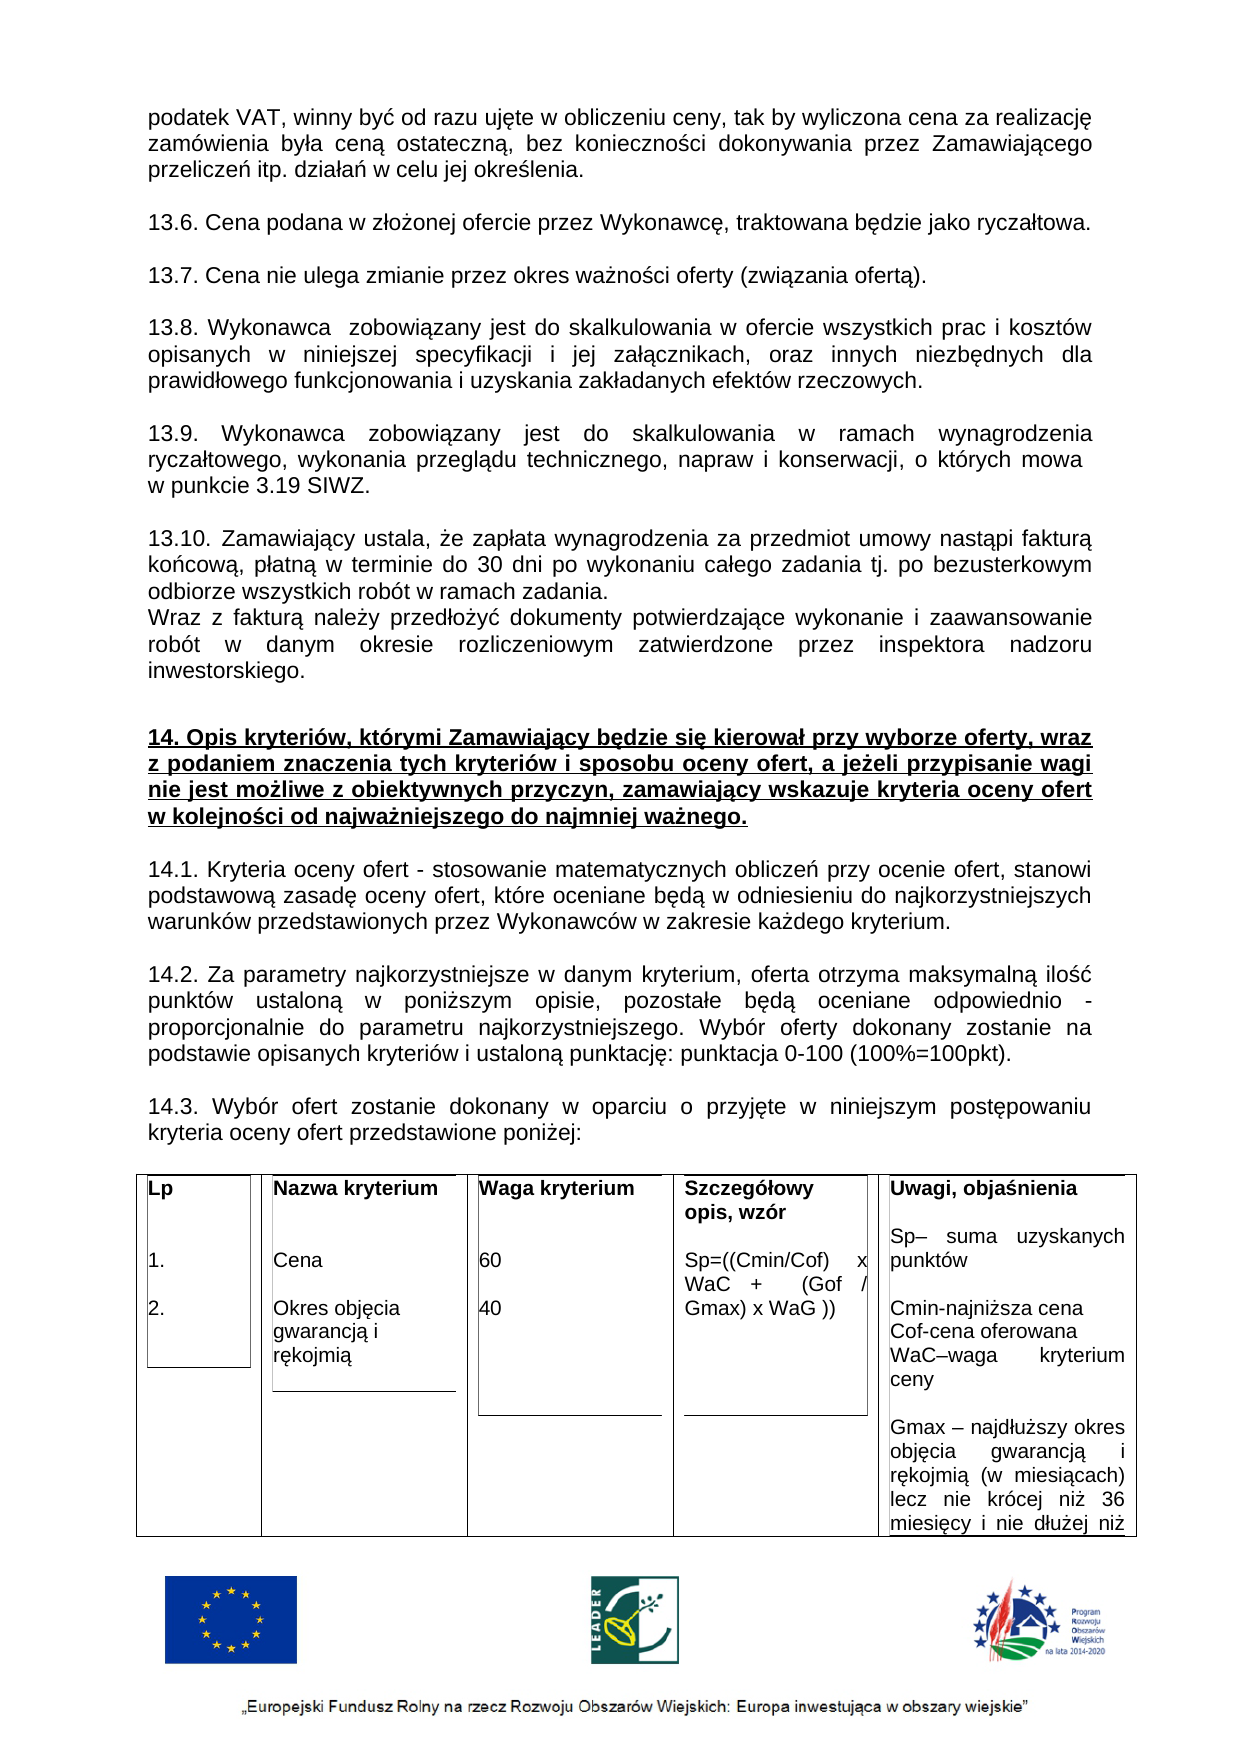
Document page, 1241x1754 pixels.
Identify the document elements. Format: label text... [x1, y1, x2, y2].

table_header Lp 1. 2. [137, 1175, 261, 1536]
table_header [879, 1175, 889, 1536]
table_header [262, 1175, 467, 1536]
text Wraz z fakturą należy przedłożyć dokumenty potwierdzające wykonanie i zaawansowanie robót w danym okresie rozliczeniowym zatwierdzone przez inspektora nadzoru inwestorskiego. [148, 604, 1093, 683]
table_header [890, 1175, 1136, 1536]
text 13.9. Wykonawca zobowiązany jest do skalkulowania w ramach wynagrodzenia ryczałtowego, wykonania przeglądu technicznego, napraw i konserwacji, o których mowa w punkcie 3.19 SIWZ. [148, 420, 1093, 499]
list Zamawiający ustala, że zapłata wynagrodzenia za przedmiot umowy nastąpi fakturą końcową, płatną w terminie do 30 dni po wykonaniu całego zadania tj. po bezusterkowym odbiorze wszystkich robót w ramach zadania. [148, 525, 1093, 604]
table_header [674, 1175, 878, 1536]
text 14.2. Za parametry najkorzystniejsze w danym kryterium, oferta otrzyma maksymalną ilość punktów ustaloną w poniższym opisie, pozostałe będą oceniane odpowiednio - proporcjonalnie do parametru najkorzystniejszego. Wybór oferty dokonany zostanie na podstawie opisanych kryteriów i ustaloną punktację: punktacja 0-100 (100%=100pkt). [148, 961, 1093, 1066]
text 14. Opis kryteriów, którymi Zamawiający będzie się kierował przy wyborze oferty, wraz z podaniem znaczenia tych kryteriów i sposobu oceny ofert, a jeżeli przypisanie wagi nie jest możliwe z obiektywnych przyczyn, zamawiający wskazuje kryteria oceny ofert w kolejności od najważniejszego do najmniej ważnego. [148, 724, 1093, 746]
text 14. Opis kryteriów, którymi Zamawiający będzie się kierował przy wyborze oferty, wraz z podaniem znaczenia tych kryteriów i sposobu oceny ofert, a jeżeli przypisanie wagi nie jest możliwe z obiektywnych przyczyn, zamawiający wskazuje kryteria oceny ofert w kolejności od najważniejszego do najmniej ważnego. [148, 748, 1093, 773]
text 13.6. Cena podana w złożonej ofercie przez Wykonawcę, traktowana będzie jako ryczałtowa. [148, 209, 1093, 235]
text 13.7. Cena nie ulega zmianie przez okres ważności oferty (związania ofertą). [148, 262, 1093, 288]
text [148, 103, 1093, 182]
text 14.1. Kryteria oceny ofert - stosowanie matematycznych obliczeń przy ocenie ofert, stanowi podstawową zasadę oceny ofert, które oceniane będą w odniesieniu do najkorzystniejszych warunków przedstawionych przez Wykonawców w zakresie każdego kryterium. [148, 856, 1093, 934]
text 13.8. Wykonawca zobowiązany jest do skalkulowania w ofercie wszystkich prac i kosztów opisanych w niniejszej specyfikacji i jej załącznikach, oraz innych niezbędnych dla prawidłowego funkcjonowania i uzyskania zakładanych efektów rzeczowych. [148, 314, 1093, 393]
text 14.3. Wybór ofert zostanie dokonany w oparciu o przyjęte w niniejszym postępowaniu kryteria oceny ofert przedstawione poniżej: [148, 1093, 1093, 1145]
text 14. Opis kryteriów, którymi Zamawiający będzie się kierował przy wyborze oferty, wraz z podaniem znaczenia tych kryteriów i sposobu oceny ofert, a jeżeli przypisanie wagi nie jest możliwe z obiektywnych przyczyn, zamawiający wskazuje kryteria oceny ofert w kolejności od najważniejszego do najmniej ważnego. [148, 800, 1093, 829]
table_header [468, 1175, 673, 1536]
text 14. Opis kryteriów, którymi Zamawiający będzie się kierował przy wyborze oferty, wraz z podaniem znaczenia tych kryteriów i sposobu oceny ofert, a jeżeli przypisanie wagi nie jest możliwe z obiektywnych przyczyn, zamawiający wskazuje kryteria oceny ofert w kolejności od najważniejszego do najmniej ważnego. [148, 774, 1093, 799]
